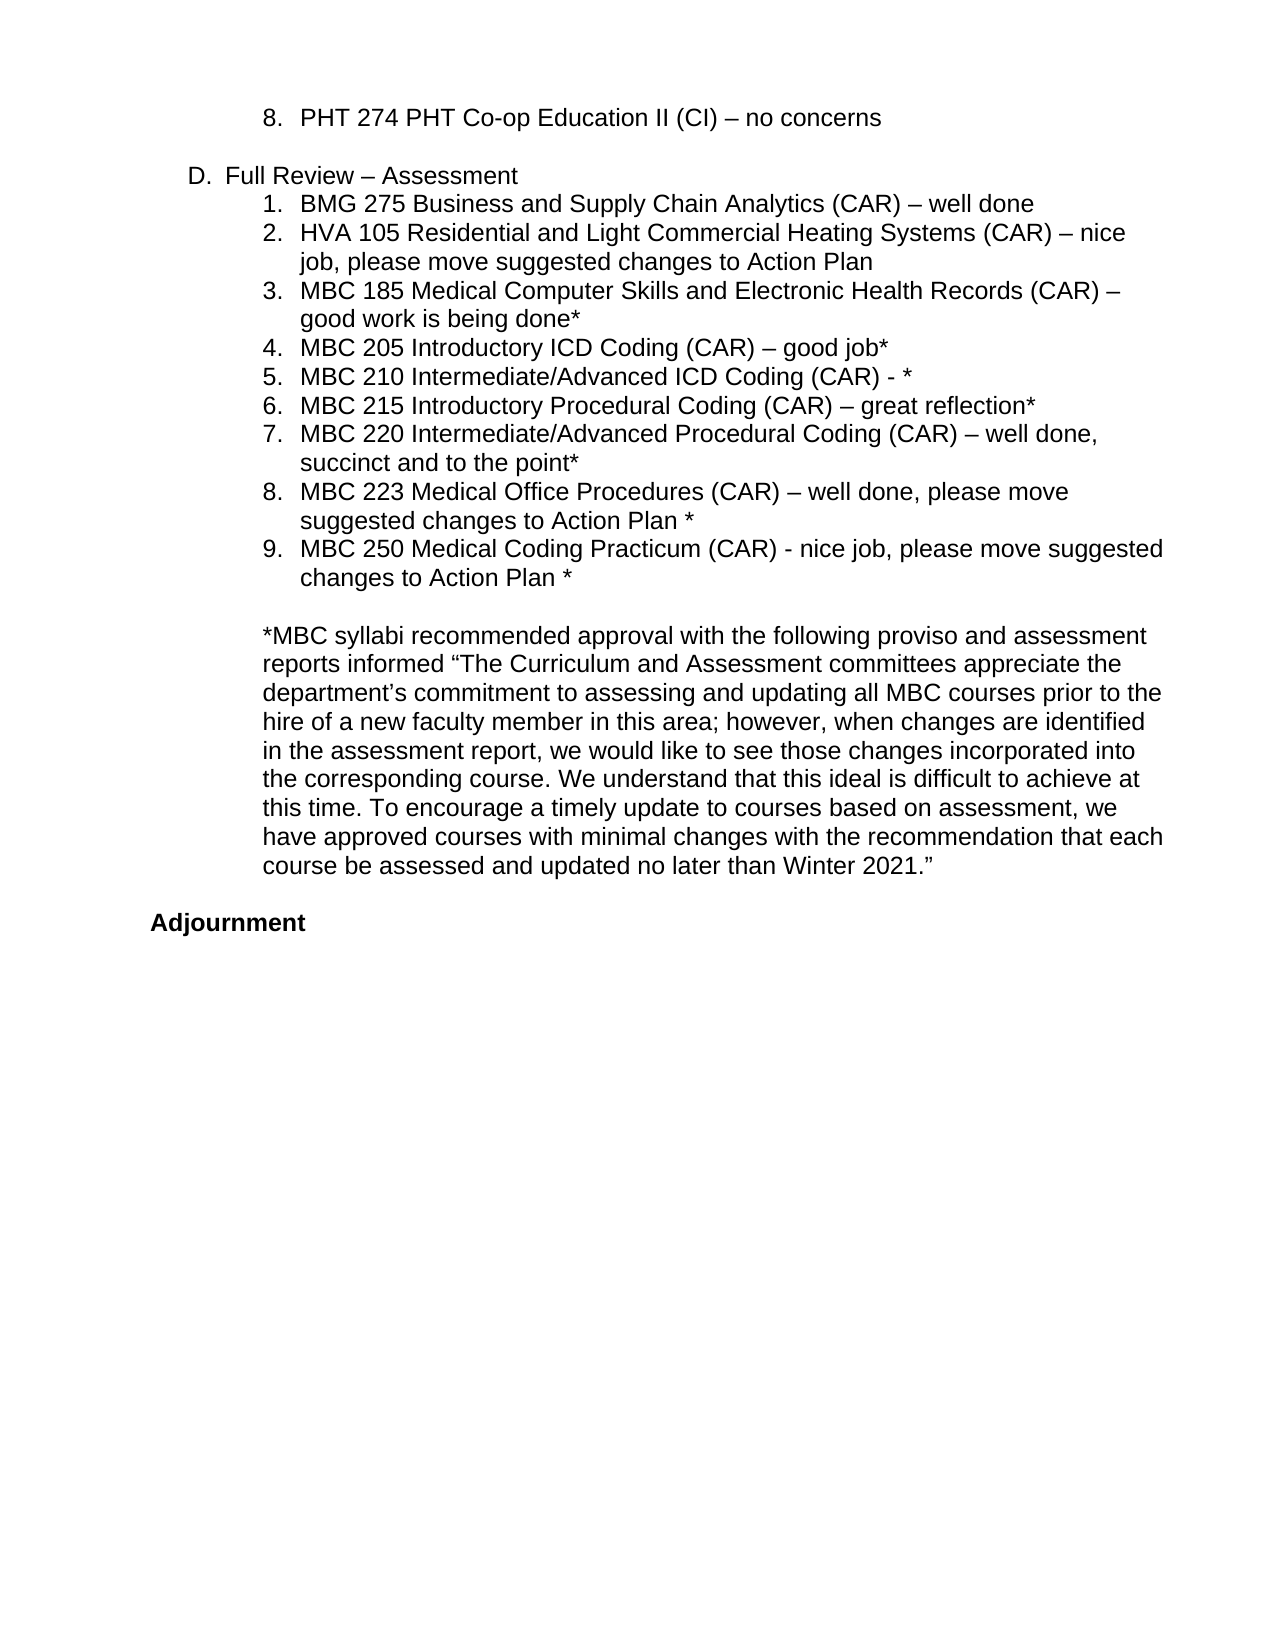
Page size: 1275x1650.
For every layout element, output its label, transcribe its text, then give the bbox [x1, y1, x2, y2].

list MBC 185 Medical Computer Skills and Electronic Health Records (CAR) – good work is being done* [262, 276, 1170, 333]
list MBC 220 Intermediate/Advanced Procedural Coding (CAR) – well done, succinct and to the point* [262, 419, 1170, 477]
list MBC 215 Introductory Procedural Coding (CAR) – great reflection* [262, 391, 1170, 419]
list PHT 274 PHT Co-op Education II (CI) – no concerns [262, 103, 1170, 132]
list MBC 250 Medical Coding Practicum (CAR) - nice job, please move suggested changes to Action Plan * [262, 534, 1170, 592]
list HVA 105 Residential and Light Commercial Heating Systems (CAR) – nice job, please move suggested changes to Action Plan [262, 218, 1170, 276]
list MBC 205 Introductory ICD Coding (CAR) – good job* [262, 333, 1170, 362]
list MBC 210 Intermediate/Advanced ICD Coding (CAR) - * [262, 362, 1170, 391]
text Adjournment [150, 908, 1170, 937]
list Full Review – Assessment [187, 161, 1170, 189]
list BMG 275 Business and Supply Chain Analytics (CAR) – well done [262, 189, 1170, 218]
list MBC 223 Medical Office Procedures (CAR) – well done, please move suggested changes to Action Plan * [262, 477, 1170, 534]
text *MBC syllabi recommended approval with the following proviso and assessment reports informed “The Curriculum and Assessment committees appreciate the department’s commitment to assessing and updating all MBC courses prior to the hire of a new faculty member in this area; however, when changes are identified in the assessment report, we would like to see those changes incorporated into the corresponding course. We understand that this ideal is difficult to achieve at this time. To encourage a timely update to courses based on assessment, we have approved courses with minimal changes with the recommendation that each course be assessed and updated no later than Winter 2021.” [262, 621, 1170, 879]
